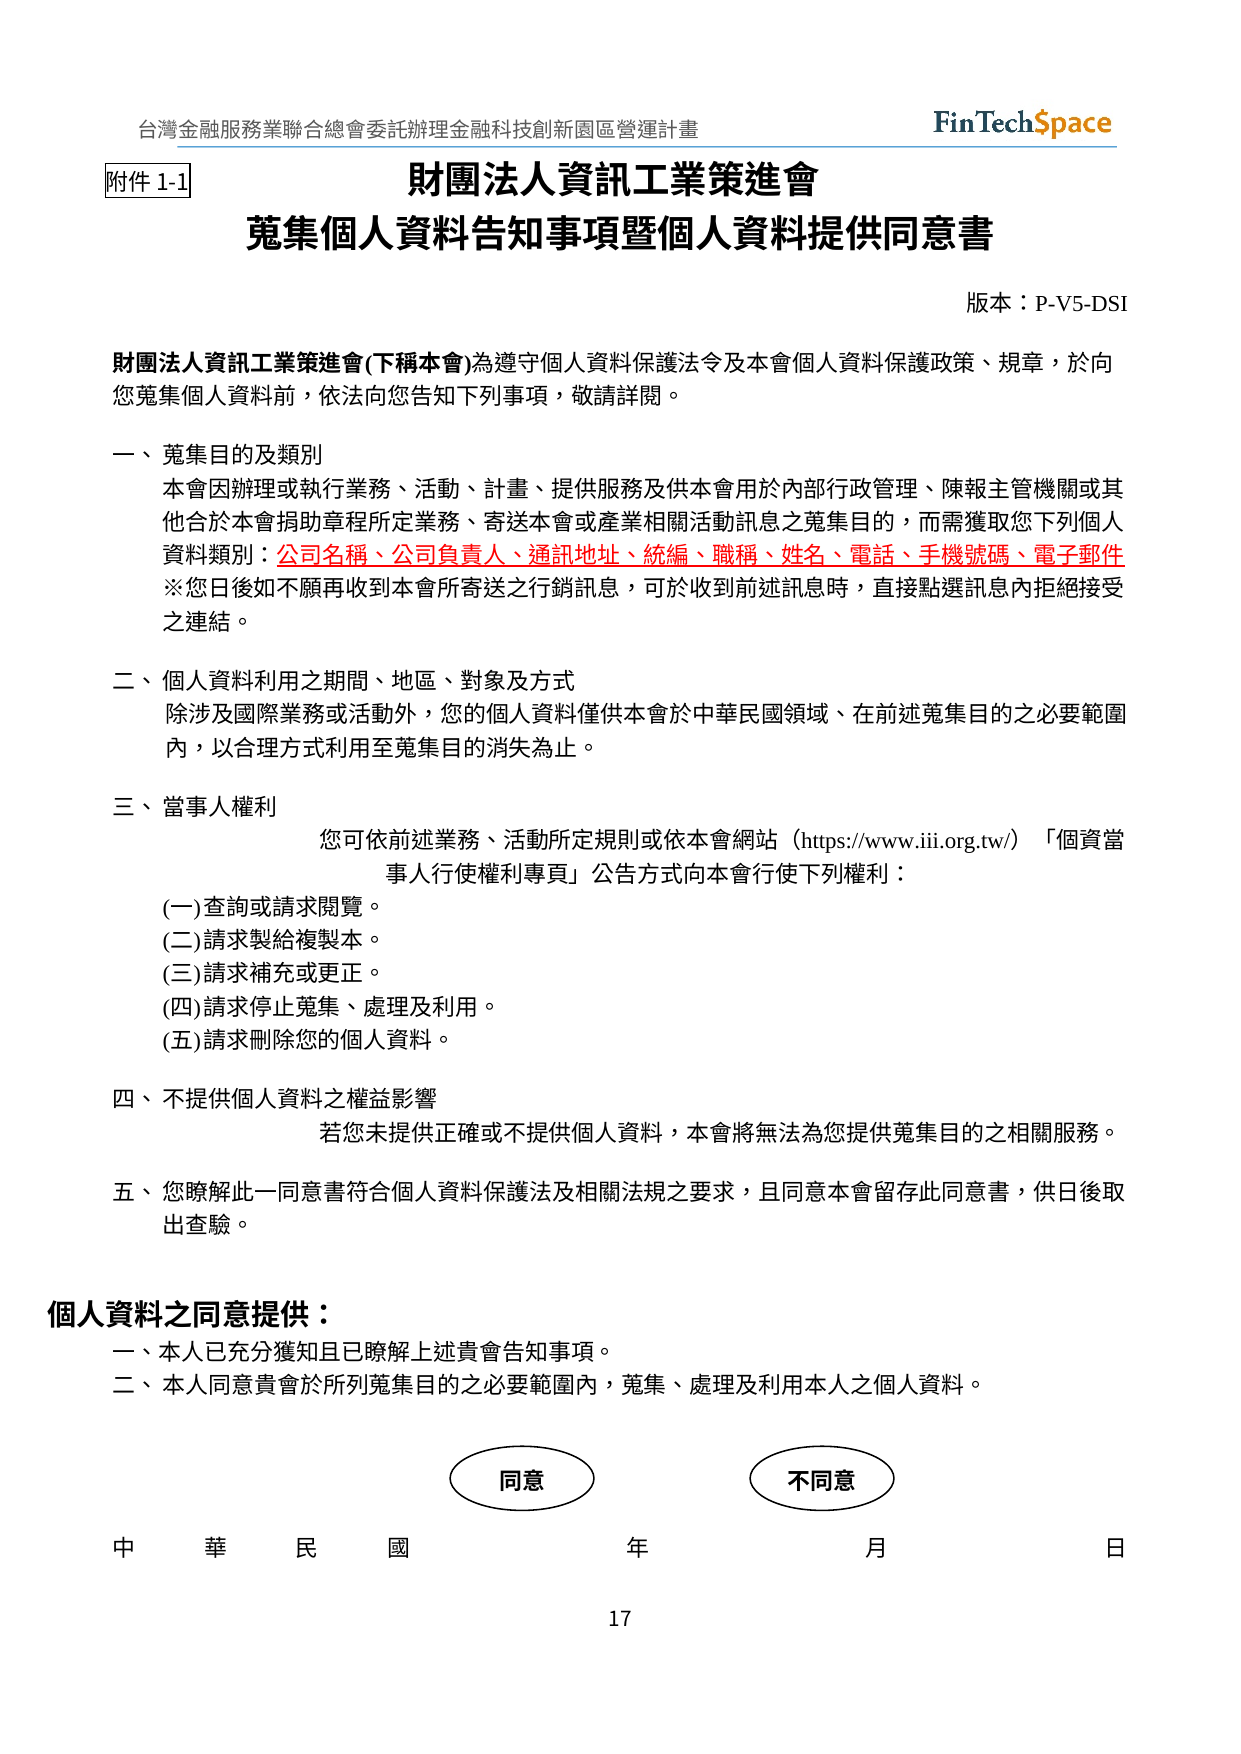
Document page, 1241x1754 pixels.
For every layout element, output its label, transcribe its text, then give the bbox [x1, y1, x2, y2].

list 本會因辦理或執行業務、活動、計畫、提供服務及供本會用於內部行政管理、陳報主管機關或其他合於本會捐助章程所定業務、寄送本會或產業相關活動訊息之蒐集目的，而需獲取您下列個人資料類別：公司名稱、公司負責人、通訊地址、統編、職稱、姓名、電話、手機號碼、電子郵件 [162, 471, 1128, 570]
picture [929, 99, 1114, 141]
text 財團法人資訊工業策進會 [99, 150, 1128, 204]
list ※您日後如不願再收到本會所寄送之行銷訊息，可於收到前述訊息時，直接點選訊息內拒絕接受之連結。 [162, 570, 1128, 637]
list 個人資料之同意提供： [47, 1292, 1128, 1334]
text 版本：P-V5-DSI [112, 285, 1128, 318]
list 本人同意貴會於所列蒐集目的之必要範圍內，蒐集、處理及利用本人之個人資料。 [112, 1367, 1128, 1401]
list 蒐集目的及類別 [112, 437, 1128, 471]
list 請求製給複製本。 [162, 922, 1128, 955]
list 當事人權利 [112, 789, 1128, 822]
text 中華民國 年 月 日 [112, 1530, 1128, 1563]
list 請求補充或更正。 [162, 955, 1128, 988]
text 蒐集個人資料告知事項暨個人資料提供同意書 [112, 204, 1128, 258]
text 一、本人已充分獲知且已瞭解上述貴會告知事項。 [112, 1334, 1128, 1367]
list 不提供個人資料之權益影響 [112, 1081, 1128, 1114]
list 您瞭解此一同意書符合個人資料保護法及相關法規之要求，且同意本會留存此同意書，供日後取出查驗。 [112, 1174, 1128, 1241]
list 您可依前述業務、活動所定規則或依本會網站（https://www.iii.org.tw/）「個資當事人行使權利專頁」公告方式向本會行使下列權利： [319, 822, 1128, 889]
list 請求停止蒐集、處理及利用。 [162, 988, 1128, 1022]
list 若您未提供正確或不提供個人資料，本會將無法為您提供蒐集目的之相關服務。 [319, 1114, 1128, 1148]
list 查詢或請求閱覽。 [162, 889, 1128, 922]
list 請求刪除您的個人資料。 [162, 1022, 1128, 1055]
text 財團法人資訊工業策進會(下稱本會)為遵守個人資料保護法令及本會個人資料保護政策、規章，於向您蒐集個人資料前，依法向您告知下列事項，敬請詳閱。 [112, 344, 1128, 411]
list 個人資料利用之期間、地區、對象及方式 [112, 663, 1128, 696]
text 除涉及國際業務或活動外，您的個人資料僅供本會於中華民國領域、在前述蒐集目的之必要範圍內，以合理方式利用至蒐集目的消失為止。 [165, 696, 1128, 763]
